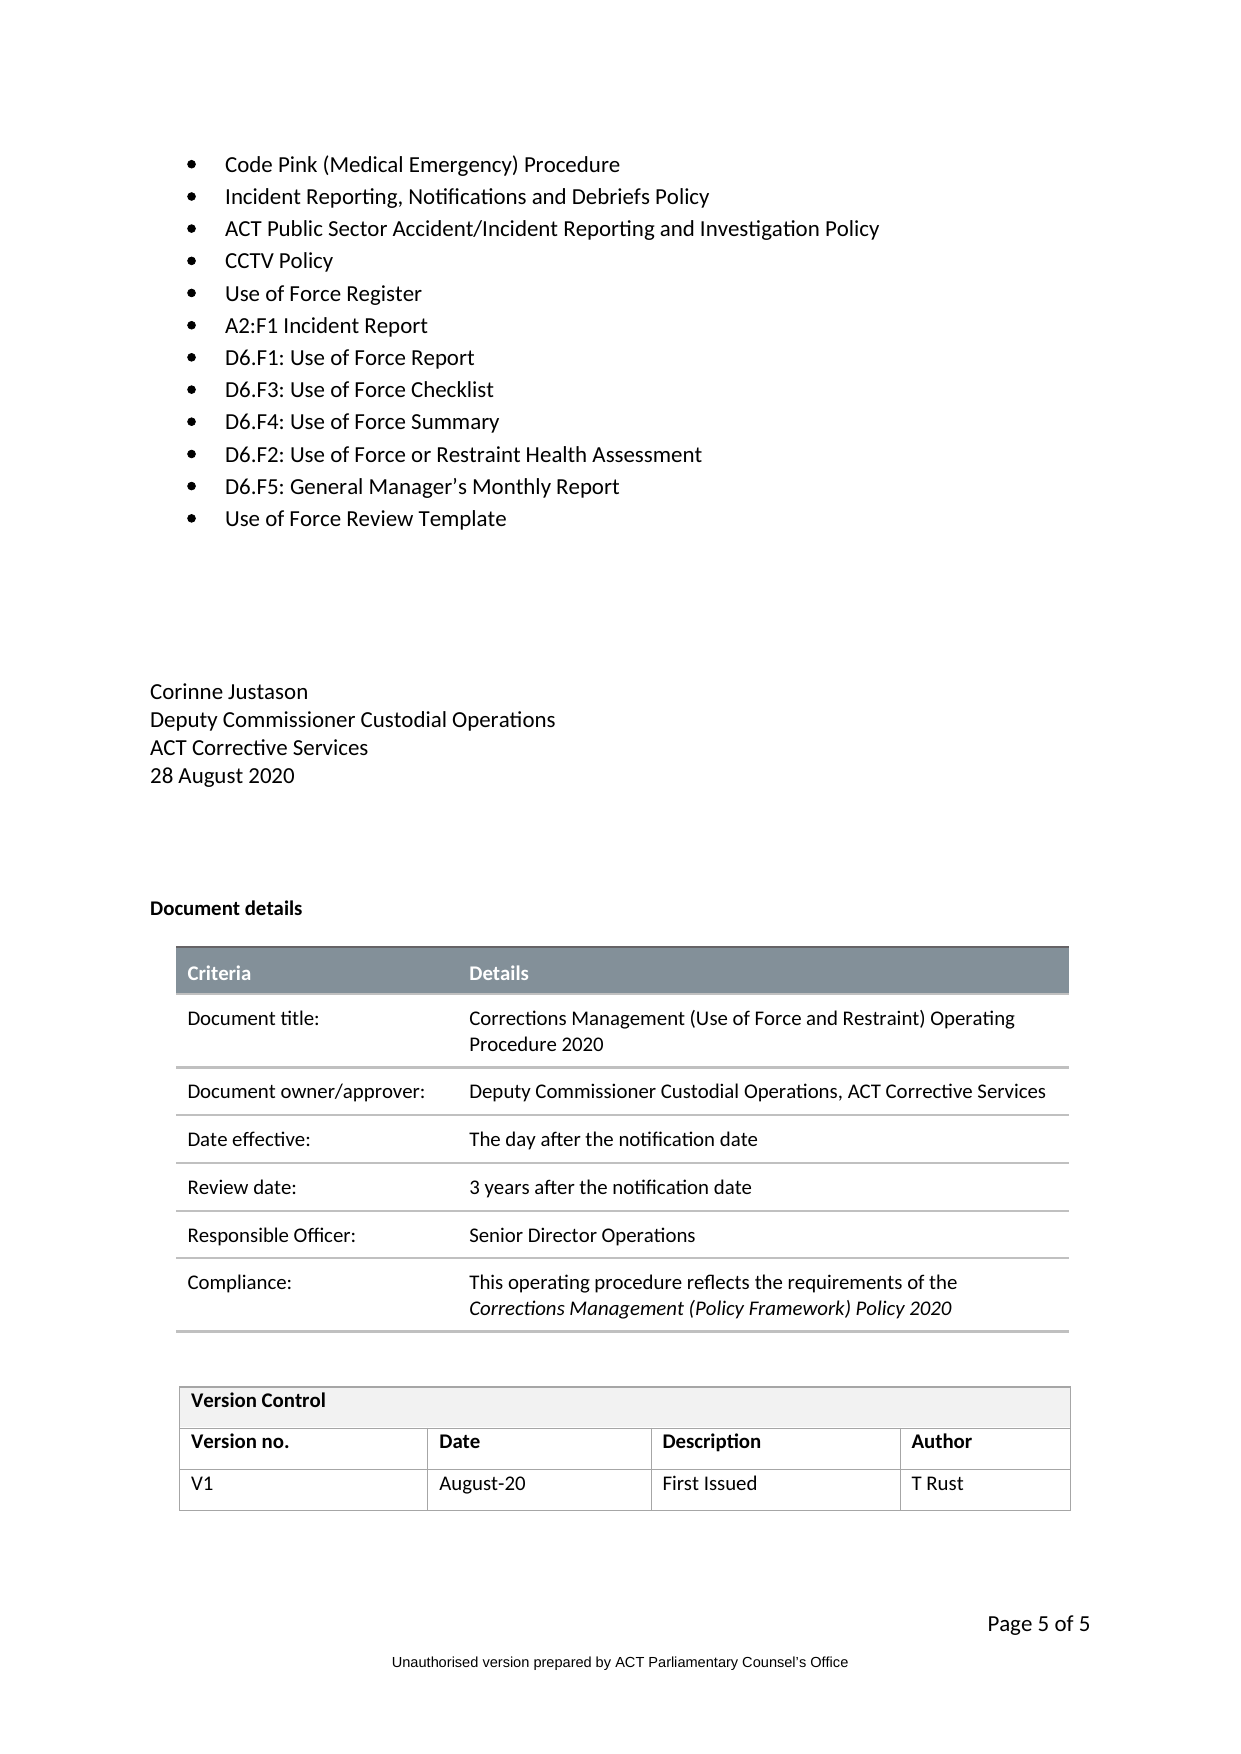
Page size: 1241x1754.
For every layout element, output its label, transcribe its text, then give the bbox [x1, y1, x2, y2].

list ACT Public Sector Accident/Incident Reporting and Investigation Policy [187, 214, 1090, 242]
list Use of Force Review Template [187, 504, 1090, 596]
table_cell Document title: [176, 995, 458, 1066]
table_cell Description [652, 1429, 900, 1469]
table_cell August-20 [428, 1470, 651, 1510]
table_cell Senior Director Operations [458, 1212, 1069, 1257]
table_cell First Issued [652, 1470, 900, 1510]
list A2:F1 Incident Report [187, 311, 1090, 339]
text 28 August 2020 [150, 762, 1090, 789]
table_cell Author [901, 1429, 1070, 1469]
text Deputy Commissioner Custodial Operations [150, 706, 1090, 733]
text ACT Corrective Services [150, 733, 1090, 762]
text Document details [150, 896, 1090, 921]
table_cell V1 [180, 1470, 427, 1510]
table_cell The day after the notification date [458, 1116, 1069, 1162]
table_cell Responsible Officer: [176, 1212, 458, 1257]
list CCTV Policy [187, 247, 1090, 274]
list Code Pink (Medical Emergency) Procedure [187, 150, 1090, 178]
table_cell Corrections Management (Use of Force and Restraint) Operating Procedure 2020 [458, 995, 1069, 1066]
table_cell Review date: [176, 1164, 458, 1209]
table_header Version Control [180, 1388, 1070, 1427]
list Use of Force Register [187, 279, 1090, 307]
table_cell This operating procedure reflects the requirements of the Corrections Management (Policy Framework) Policy 2020 [458, 1259, 1069, 1330]
list D6.F2: Use of Force or Restraint Health Assessment [187, 440, 1090, 468]
table_cell Deputy Commissioner Custodial Operations, ACT Corrective Services [458, 1069, 1069, 1114]
text Corinne Justason [150, 677, 1090, 706]
table_cell 3 years after the notification date [458, 1164, 1069, 1209]
list Incident Reporting, Notifications and Debriefs Policy [187, 182, 1090, 210]
table_cell Compliance: [176, 1259, 458, 1330]
table_cell T Rust [901, 1470, 1070, 1510]
list D6.F1: Use of Force Report [187, 343, 1090, 371]
list D6.F4: Use of Force Summary [187, 407, 1090, 436]
table_cell Version no. [180, 1429, 427, 1469]
table_cell Date effective: [176, 1116, 458, 1162]
table_cell Document owner/approver: [176, 1069, 458, 1114]
table_cell Date [428, 1429, 651, 1469]
list D6.F5: General Manager’s Monthly Report [187, 472, 1090, 500]
table_header Details [458, 948, 1069, 993]
table_header Criteria [176, 948, 458, 993]
list D6.F3: Use of Force Checklist [187, 375, 1090, 403]
